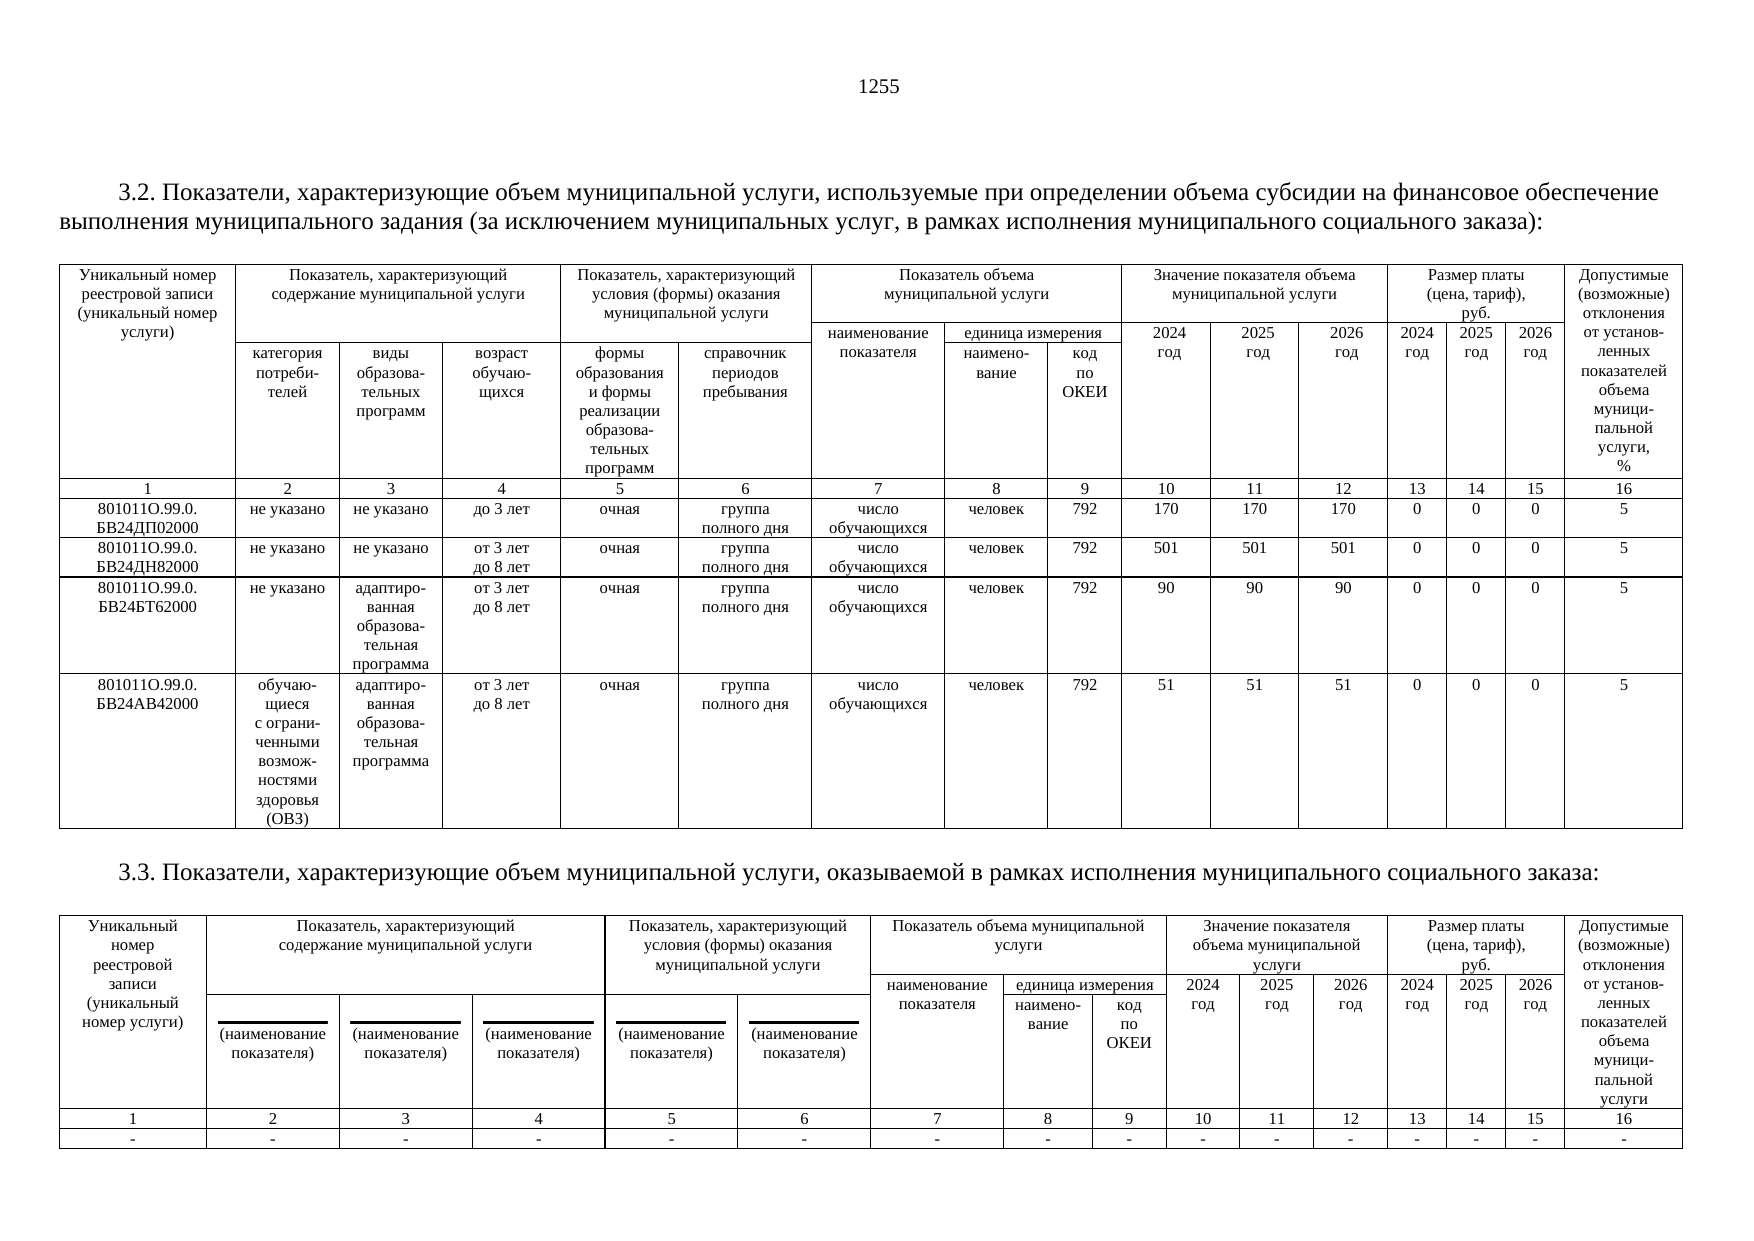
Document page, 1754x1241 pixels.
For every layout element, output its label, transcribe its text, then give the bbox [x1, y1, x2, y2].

table_cell код по ОКЕИ [1093, 995, 1166, 1108]
table_cell 5 [1565, 499, 1682, 537]
table_cell 7 [871, 1109, 1003, 1128]
table_cell очная [561, 538, 678, 576]
table_cell от 3 лет до 8 лет [443, 674, 560, 828]
table_cell группа полного дня [679, 499, 811, 537]
table_cell 1 [60, 1109, 206, 1128]
table_cell 5 [1565, 674, 1682, 828]
table_cell 801011О.99.0. БВ24ДП02000 [60, 499, 235, 537]
text 3.3. Показатели, характеризующие объем муниципальной услуги, оказываемой в рамках исполнения муниципального социального заказа: [59, 857, 1698, 886]
table_cell 5 [606, 1109, 737, 1128]
table_header Допустимые (возможные) отклонения от установ-ленных показателей объема муници-пальной услуги [1565, 916, 1682, 1108]
table_cell код по ОКЕИ [1048, 343, 1121, 477]
table_cell 51 [1122, 674, 1210, 828]
table_cell не указано [340, 499, 442, 537]
table_cell наимено-вание [945, 343, 1047, 477]
table_cell 14 [1447, 1109, 1505, 1128]
table_cell число обучающихся [812, 674, 944, 828]
table_cell 0 [1388, 538, 1446, 576]
table_cell - [871, 1129, 1003, 1148]
table_cell 0 [1447, 538, 1505, 576]
table_cell 501 [1122, 538, 1210, 576]
table_cell (наименование показателя) [473, 995, 604, 1108]
table_cell 13 [1388, 479, 1446, 498]
table_header Показатель объема муниципальной услуги [812, 265, 1121, 322]
table_cell 13 [1388, 1109, 1446, 1128]
table_cell 0 [1388, 499, 1446, 537]
table_cell 16 [1565, 1109, 1682, 1128]
table_cell человек [945, 499, 1047, 537]
table_cell справочник периодов пребывания [679, 343, 811, 477]
table_cell 3 [340, 1109, 472, 1128]
table_cell - [1004, 1129, 1092, 1148]
table_cell человек [945, 538, 1047, 576]
table_header Размер платы (цена, тариф), руб. [1388, 916, 1564, 973]
table_cell 170 [1299, 499, 1387, 537]
table_cell 2025 год [1447, 975, 1505, 1108]
table_cell - [1093, 1129, 1166, 1148]
table_cell 501 [1299, 538, 1387, 576]
table_cell единица измерения [945, 323, 1121, 342]
table_cell 5 [1565, 578, 1682, 673]
table_cell (наименование показателя) [606, 995, 737, 1108]
table_cell - [1447, 1129, 1505, 1148]
table_cell от 3 лет до 8 лет [443, 538, 560, 576]
table_header Показатель объема муниципальной услуги [871, 916, 1166, 973]
table_cell виды образова-тельных программ [340, 343, 442, 477]
table_cell возраст обучаю-щихся [443, 343, 560, 477]
table_header Уникальный номер реестровой записи (уникальный номер услуги) [60, 265, 235, 477]
table_header Размер платы (цена, тариф), руб. [1388, 265, 1564, 322]
table_header Значение показателя объема муниципальной услуги [1167, 916, 1387, 973]
table_cell 801011О.99.0. БВ24ДН82000 [60, 538, 235, 576]
table_cell 0 [1447, 499, 1505, 537]
table_cell 4 [473, 1109, 604, 1128]
table_cell 801011О.99.0. БВ24БТ62000 [60, 578, 235, 673]
table_cell до 3 лет [443, 499, 560, 537]
table_cell 12 [1299, 479, 1387, 498]
table_cell 90 [1211, 578, 1298, 673]
table_cell не указано [236, 578, 339, 673]
table_cell 14 [1447, 479, 1505, 498]
table_cell 12 [1314, 1109, 1387, 1128]
table_cell 15 [1506, 1109, 1564, 1128]
table_cell 3 [340, 479, 442, 498]
table_cell единица измерения [1004, 975, 1166, 994]
table_cell 1 [60, 479, 235, 498]
table_cell 0 [1447, 578, 1505, 673]
table_cell - [1314, 1129, 1387, 1148]
table_cell 10 [1167, 1109, 1239, 1128]
table_cell 0 [1388, 674, 1446, 828]
table_header Допустимые (возможные) отклонения от установ-ленных показателей объема муници-пальной услуги, % [1565, 265, 1682, 477]
table_cell группа полного дня [679, 674, 811, 828]
table_cell - [1388, 1129, 1446, 1148]
table_cell 801011О.99.0. БВ24АВ42000 [60, 674, 235, 828]
table_cell человек [945, 578, 1047, 673]
table_cell группа полного дня [679, 578, 811, 673]
table_cell - [1565, 1129, 1682, 1148]
text 3.2. Показатели, характеризующие объем муниципальной услуги, используемые при определении объема субсидии на финансовое обеспечение выполнения муниципального задания (за исключением муниципальных услуг, в рамках исполнения муниципального социального заказа): [59, 177, 1698, 235]
table_cell 51 [1211, 674, 1298, 828]
table_cell число обучающихся [812, 578, 944, 673]
table_cell - [60, 1129, 206, 1148]
table_cell категория потреби-телей [236, 343, 339, 477]
table_cell 2024 год [1388, 323, 1446, 477]
table_cell 7 [812, 479, 944, 498]
table_cell человек [945, 674, 1047, 828]
table_cell 2026 год [1299, 323, 1387, 477]
table_cell наименование показателя [871, 975, 1003, 1108]
table_cell 90 [1299, 578, 1387, 673]
table_cell 2024 год [1122, 323, 1210, 477]
table_cell очная [561, 578, 678, 673]
table_cell 170 [1211, 499, 1298, 537]
table_cell 0 [1506, 538, 1564, 576]
table_cell не указано [340, 538, 442, 576]
table_cell 501 [1211, 538, 1298, 576]
table_header Показатель, характеризующий содержание муниципальной услуги [207, 916, 604, 994]
table_cell 2025 год [1240, 975, 1313, 1108]
table_cell 5 [561, 479, 678, 498]
table_cell - [340, 1129, 472, 1148]
table_cell наимено-вание [1004, 995, 1092, 1108]
table_cell 10 [1122, 479, 1210, 498]
table_cell 792 [1048, 538, 1121, 576]
table_cell 0 [1506, 499, 1564, 537]
table_cell 4 [443, 479, 560, 498]
table_cell 2 [236, 479, 339, 498]
table_cell 2026 год [1506, 975, 1564, 1108]
table_cell 0 [1506, 674, 1564, 828]
table_header Уникальный номер реестровой записи (уникальный номер услуги) [60, 916, 206, 1108]
table_cell адаптиро-ванная образова-тельная программа [340, 578, 442, 673]
table_cell 2026 год [1506, 323, 1564, 477]
table_cell не указано [236, 538, 339, 576]
table_header Показатель, характеризующий условия (формы) оказания муниципальной услуги [606, 916, 870, 994]
table_cell 2024 год [1388, 975, 1446, 1108]
table_cell 2 [207, 1109, 339, 1128]
table_cell адаптиро-ванная образова-тельная программа [340, 674, 442, 828]
table_cell - [606, 1129, 737, 1148]
table_cell 792 [1048, 578, 1121, 673]
table_cell 2025 год [1447, 323, 1505, 477]
table_cell наименование показателя [812, 323, 944, 477]
table_cell - [1240, 1129, 1313, 1148]
table_cell 8 [945, 479, 1047, 498]
table_cell 8 [1004, 1109, 1092, 1128]
table_cell 2024 год [1167, 975, 1239, 1108]
table_cell 11 [1211, 479, 1298, 498]
table_cell очная [561, 499, 678, 537]
table_cell от 3 лет до 8 лет [443, 578, 560, 673]
table_cell 15 [1506, 479, 1564, 498]
table_cell 0 [1388, 578, 1446, 673]
table_cell 9 [1093, 1109, 1166, 1128]
table_header Значение показателя объема муниципальной услуги [1122, 265, 1387, 322]
table_cell 6 [679, 479, 811, 498]
table_cell - [1506, 1129, 1564, 1148]
table_cell очная [561, 674, 678, 828]
table_cell 2026 год [1314, 975, 1387, 1108]
table_cell 5 [1565, 538, 1682, 576]
table_cell 0 [1506, 578, 1564, 673]
table_cell (наименование показателя) [340, 995, 472, 1108]
table_cell обучаю-щиеся с ограни-ченными возмож-ностями здоровья (ОВЗ) [236, 674, 339, 828]
table_cell 6 [738, 1109, 870, 1128]
table_cell - [207, 1129, 339, 1148]
table_header Показатель, характеризующий содержание муниципальной услуги [236, 265, 560, 342]
table_header Показатель, характеризующий условия (формы) оказания муниципальной услуги [561, 265, 811, 342]
table_cell (наименование показателя) [738, 995, 870, 1108]
table_cell 170 [1122, 499, 1210, 537]
table_cell формы образования и формы реализации образова-тельных программ [561, 343, 678, 477]
table_cell 11 [1240, 1109, 1313, 1128]
table_cell 90 [1122, 578, 1210, 673]
table_cell 16 [1565, 479, 1682, 498]
table_cell не указано [236, 499, 339, 537]
table_cell - [738, 1129, 870, 1148]
table_cell число обучающихся [812, 499, 944, 537]
table_cell - [1167, 1129, 1239, 1148]
table_cell 792 [1048, 499, 1121, 537]
table_cell 792 [1048, 674, 1121, 828]
table_cell число обучающихся [812, 538, 944, 576]
table_cell 0 [1447, 674, 1505, 828]
table_cell группа полного дня [679, 538, 811, 576]
table_cell 51 [1299, 674, 1387, 828]
table_cell 9 [1048, 479, 1121, 498]
table_cell - [473, 1129, 604, 1148]
table_cell 2025 год [1211, 323, 1298, 477]
table_cell (наименование показателя) [207, 995, 339, 1108]
